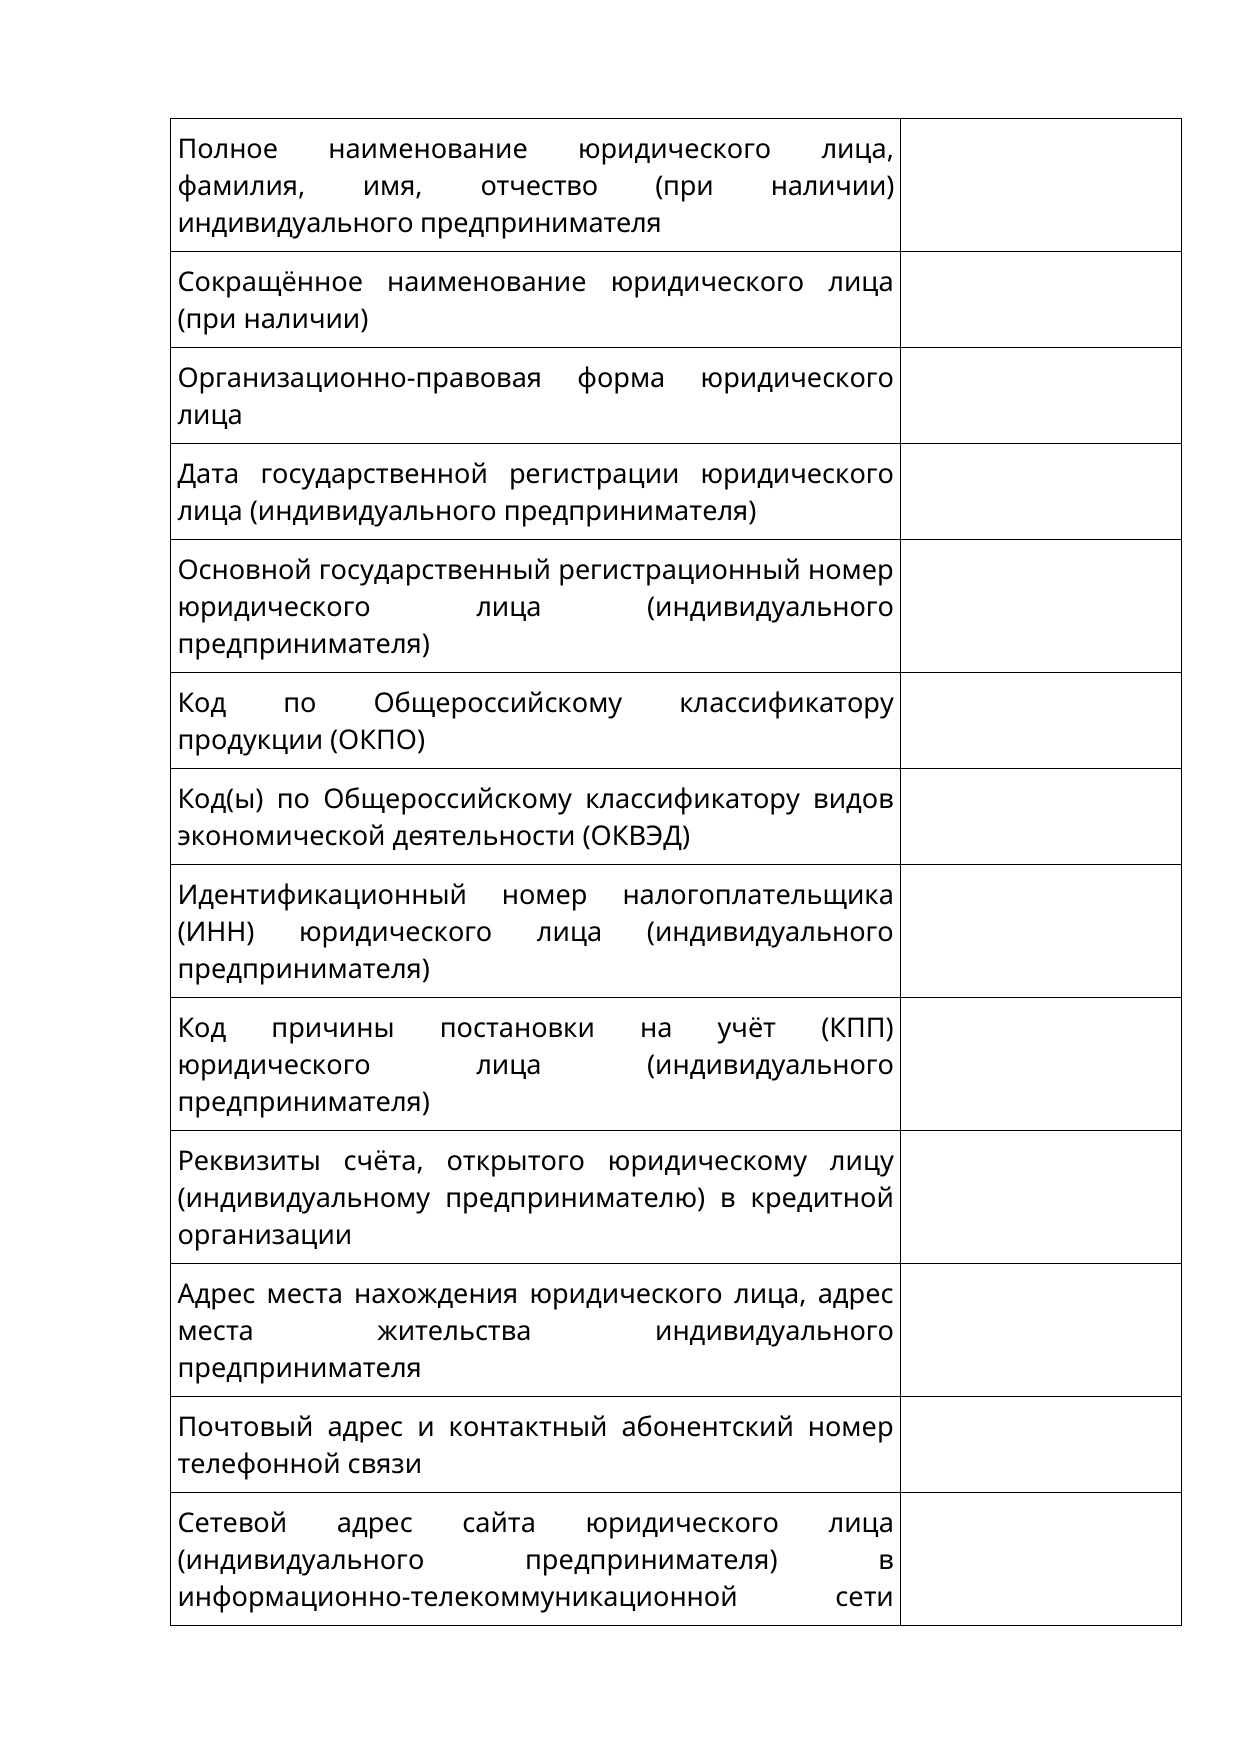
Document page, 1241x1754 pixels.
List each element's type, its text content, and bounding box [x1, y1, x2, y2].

table_cell Организационно-правовая форма юридического лица [171, 348, 900, 443]
table_cell Идентификационный номер налогоплательщика (ИНН) юридического лица (индивидуального предпринимателя) [171, 865, 900, 997]
table_cell [901, 769, 1181, 864]
table_cell Реквизиты счёта, открытого юридическому лицу (индивидуальному предпринимателю) в кредитной организации [171, 1131, 900, 1263]
table_cell [901, 1131, 1181, 1263]
table_cell [901, 998, 1181, 1130]
table_cell [901, 673, 1181, 768]
table_cell [901, 348, 1181, 443]
table_cell Код(ы) по Общероссийскому классификатору видов экономической деятельности (ОКВЭД) [171, 769, 900, 864]
table_cell Код причины постановки на учёт (КПП) юридического лица (индивидуального предпринимателя) [171, 998, 900, 1130]
table_cell [901, 252, 1181, 347]
table_cell [901, 1397, 1181, 1492]
table_cell [901, 540, 1181, 672]
table_cell Сокращённое наименование юридического лица (при наличии) [171, 252, 900, 347]
table_cell [901, 1493, 1181, 1625]
table_header [901, 119, 1181, 251]
table_cell Дата государственной регистрации юридического лица (индивидуального предпринимателя) [171, 444, 900, 539]
table_cell Адрес места нахождения юридического лица, адрес места жительства индивидуального предпринимателя [171, 1264, 900, 1396]
table_cell [901, 444, 1181, 539]
table_cell [901, 865, 1181, 997]
table_cell Основной государственный регистрационный номер юридического лица (индивидуального предпринимателя) [171, 540, 900, 672]
table_cell Почтовый адрес и контактный абонентский номер телефонной связи [171, 1397, 900, 1492]
table_cell [901, 1264, 1181, 1396]
table_cell Код по Общероссийскому классификатору продукции (ОКПО) [171, 673, 900, 768]
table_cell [171, 1493, 900, 1625]
table_header Полное наименование юридического лица, фамилия, имя, отчество (при наличии) индивидуального предпринимателя [171, 119, 900, 251]
